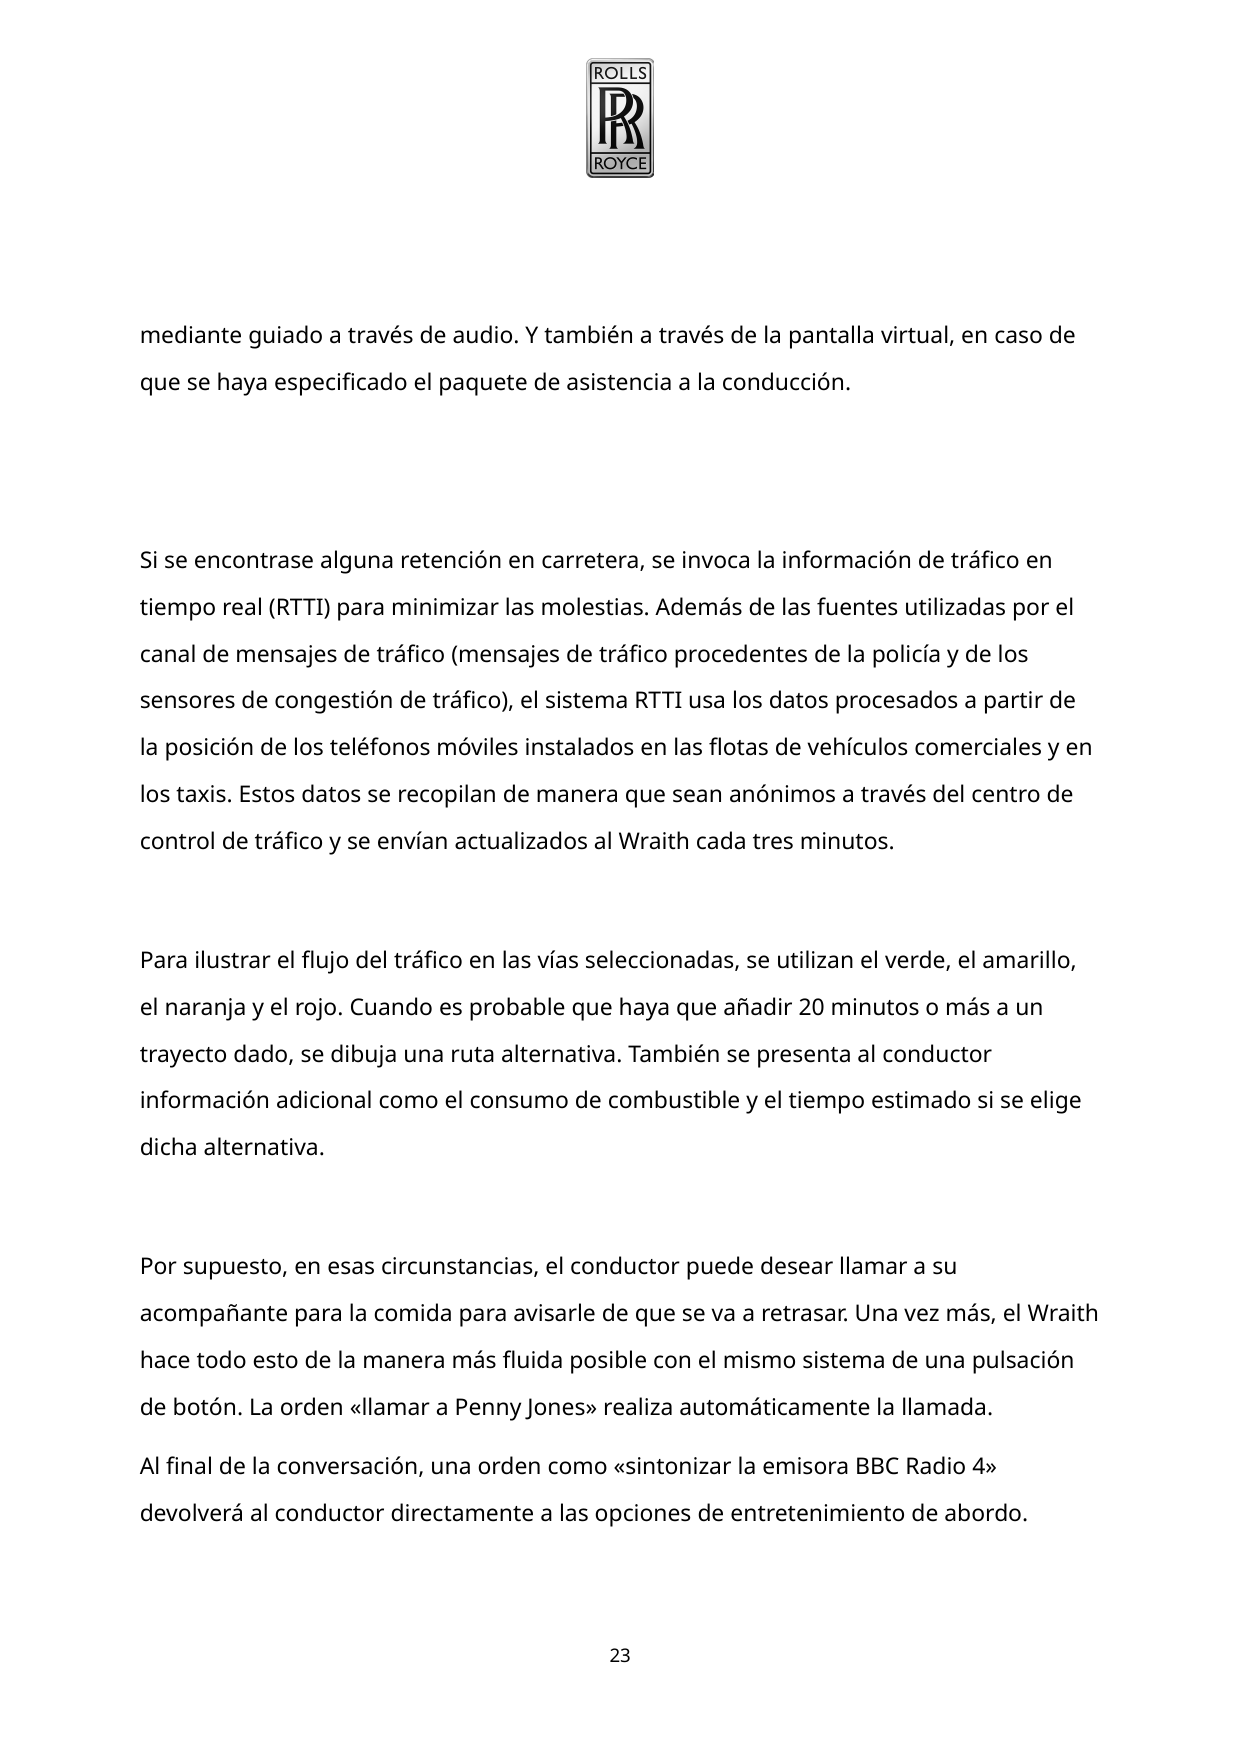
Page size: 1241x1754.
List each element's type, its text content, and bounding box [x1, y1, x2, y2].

text Por supuesto, en esas circunstancias, el conductor puede desear llamar a su acompañante para la comida para avisarle de que se va a retrasar. Una vez más, el Wraith hace todo esto de la manera más fluida posible con el mismo sistema de una pulsación de botón. La orden «llamar a Penny Jones» realiza automáticamente la llamada. [139, 1250, 1101, 1422]
text Si se encontrase alguna retención en carretera, se invoca la información de tráfico en tiempo real (RTTI) para minimizar las molestias. Además de las fuentes utilizadas por el canal de mensajes de tráfico (mensajes de tráfico procedentes de la policía y de los sensores de congestión de tráfico), el sistema RTTI usa los datos procesados a partir de la posición de los teléfonos móviles instalados en las flotas de vehículos comerciales y en los taxis. Estos datos se recopilan de manera que sean anónimos a través del centro de control de tráfico y se envían actualizados al Wraith cada tres minutos. [139, 544, 1101, 856]
picture [586, 58, 654, 178]
text Para ilustrar el flujo del tráfico en las vías seleccionadas, se utilizan el verde, el amarillo, el naranja y el rojo. Cuando es probable que haya que añadir 20 minutos o más a un trayecto dado, se dibuja una ruta alternativa. También se presenta al conductor información adicional como el consumo de combustible y el tiempo estimado si se elige dicha alternativa. [139, 944, 1101, 1162]
text Al final de la conversación, una orden como «sintonizar la emisora BBC Radio 4» devolverá al conductor directamente a las opciones de entretenimiento de abordo. [139, 1450, 1101, 1528]
